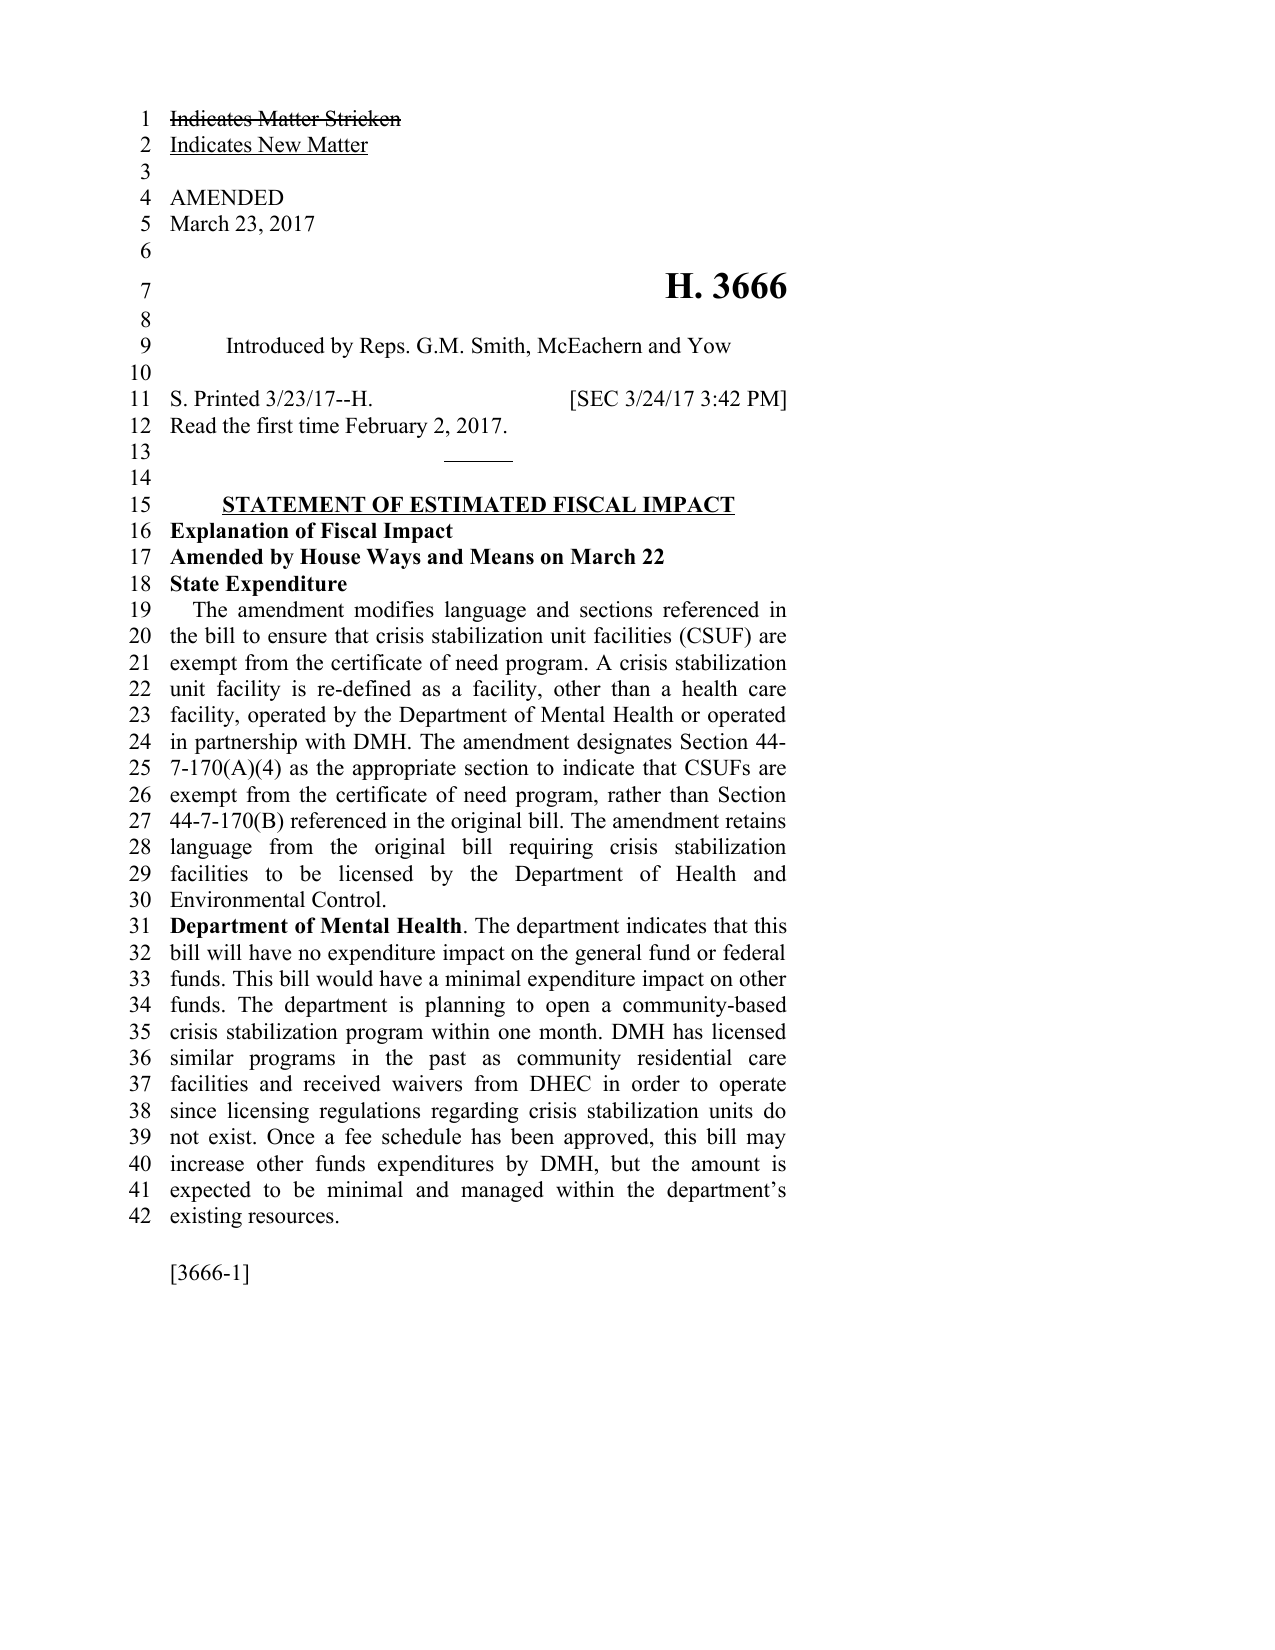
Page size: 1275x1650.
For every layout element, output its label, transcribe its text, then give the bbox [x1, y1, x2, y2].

text Indicates Matter Stricken [169, 105, 787, 131]
text Read the first time February 2, 2017. [169, 412, 787, 438]
text Introduced by Reps. G.M. Smith, McEachern and Yow [169, 333, 787, 359]
text Indicates New Matter [169, 131, 787, 158]
text Department of Mental Health. The department indicates that this bill will have no expenditure impact on the general fund or federal funds. This bill would have a minimal expenditure impact on other funds. The department is planning to open a community-based crisis stabilization program within one month. DMH has licensed similar programs in the past as community residential care facilities and received waivers from DHEC in order to operate since licensing regulations regarding crisis stabilization units do not exist. Once a fee schedule has been approved, this bill may increase other funds expenditures by DMH, but the amount is expected to be minimal and managed within the department’s existing resources. [169, 912, 787, 1229]
text The amendment modifies language and sections referenced in the bill to ensure that crisis stabilization unit facilities (CSUF) are exempt from the certificate of need program. A crisis stabilization unit facility is re-defined as a facility, other than a health care facility, operated by the Department of Mental Health or operated in partnership with DMH. The amendment designates Section 44-7-170(A)(4) as the appropriate section to indicate that CSUFs are exempt from the certificate of need program, rather than Section 44-7-170(B) referenced in the original bill. The amendment retains language from the original bill requiring crisis stabilization facilities to be licensed by the Department of Health and Environmental Control. [169, 596, 787, 912]
text AMENDED [169, 184, 787, 210]
text March 23, 2017 [169, 210, 787, 237]
text H. 3666 [169, 263, 787, 306]
text S. Printed 3/23/17--H. [SEC 3/24/17 3:42 PM] [169, 385, 787, 412]
text STATEMENT OF ESTIMATED FISCAL IMPACT [169, 491, 787, 517]
text State Expenditure [169, 570, 787, 596]
text Amended by House Ways and Means on March 22 [169, 543, 787, 570]
text Explanation of Fiscal Impact [169, 517, 787, 543]
